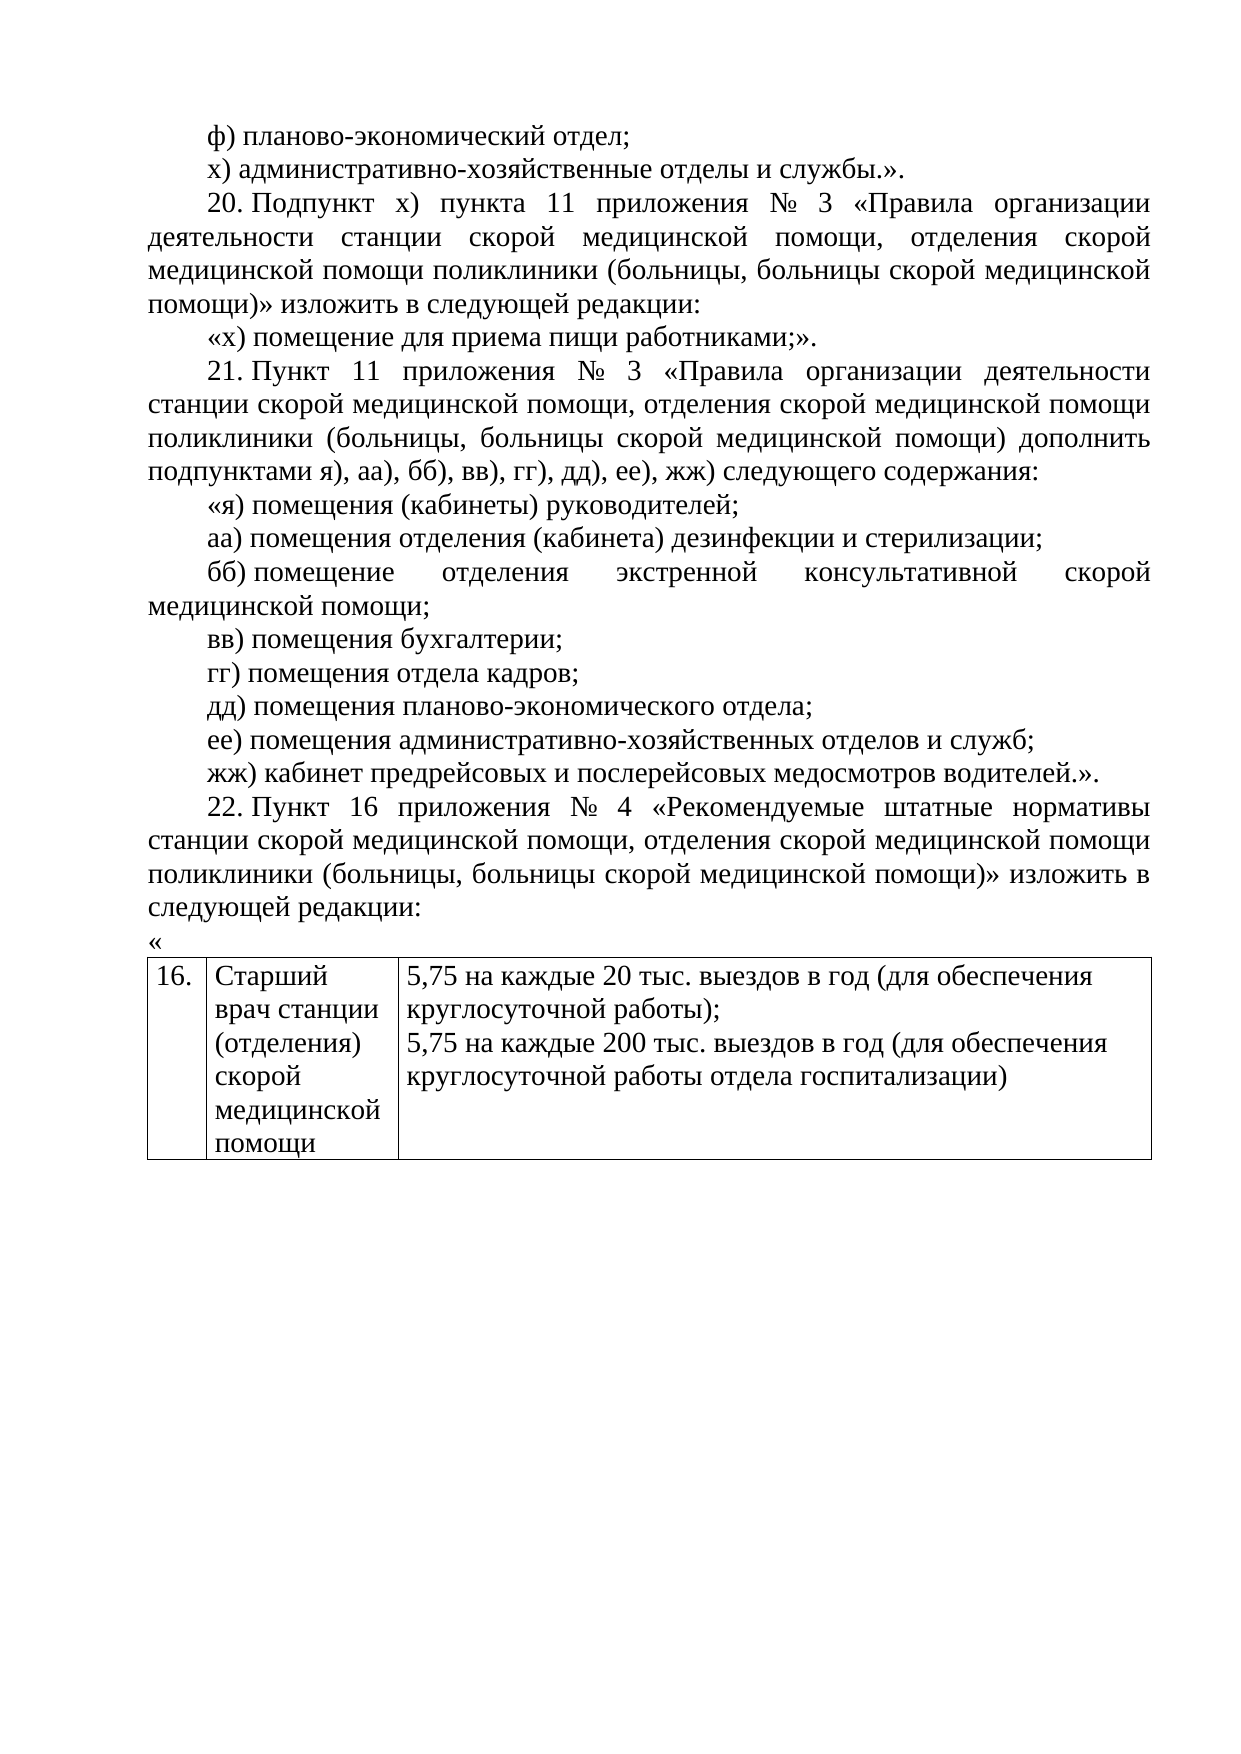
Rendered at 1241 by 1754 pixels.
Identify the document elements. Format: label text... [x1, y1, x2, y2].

text дд) помещения планово-экономического отдела; [148, 688, 1152, 722]
list аа) помещения отделения (кабинета) дезинфекции и стерилизации; [148, 521, 1152, 554]
list вв) помещения бухгалтерии; [148, 621, 1152, 655]
table_header 16. [148, 958, 206, 1159]
list х) административно-хозяйственные отделы и службы.». [148, 152, 1152, 185]
list бб) помещение отделения экстренной консультативной скорой медицинской помощи; [148, 554, 1152, 621]
list Подпункт х) пункта 11 приложения № 3 «Правила организации деятельности станции скорой медицинской помощи, отделения скорой медицинской помощи поликлиники (больницы, больницы скорой медицинской помощи)» изложить в следующей редакции: [148, 185, 1152, 319]
text « [148, 923, 1152, 957]
table_header Старший врач станции (отделения) скорой медицинской помощи [207, 958, 398, 1159]
list «я) помещения (кабинеты) руководителей; [148, 487, 1152, 521]
table_header 5,75 на каждые 20 тыс. выездов в год (для обеспечения круглосуточной работы); 5,75 на каждые 200 тыс. выездов в год (для обеспечения круглосуточной работы отдела госпитализации) [399, 958, 1151, 1159]
list жж) кабинет предрейсовых и послерейсовых медосмотров водителей.». [148, 755, 1152, 789]
list Пункт 16 приложения № 4 «Рекомендуемые штатные нормативы станции скорой медицинской помощи, отделения скорой медицинской помощи поликлиники (больницы, больницы скорой медицинской помощи)» изложить в следующей редакции: [148, 789, 1152, 923]
text гг) помещения отдела кадров; [148, 655, 1152, 688]
list Пункт 11 приложения № 3 «Правила организации деятельности станции скорой медицинской помощи, отделения скорой медицинской помощи поликлиники (больницы, больницы скорой медицинской помощи) дополнить подпунктами я), аа), бб), вв), гг), дд), ее), жж) следующего содержания: [148, 353, 1152, 487]
text «х) помещение для приема пищи работниками;». [148, 319, 1152, 353]
list ее) помещения административно-хозяйственных отделов и служб; [148, 722, 1152, 755]
text ф) планово-экономический отдел; [148, 118, 1152, 152]
